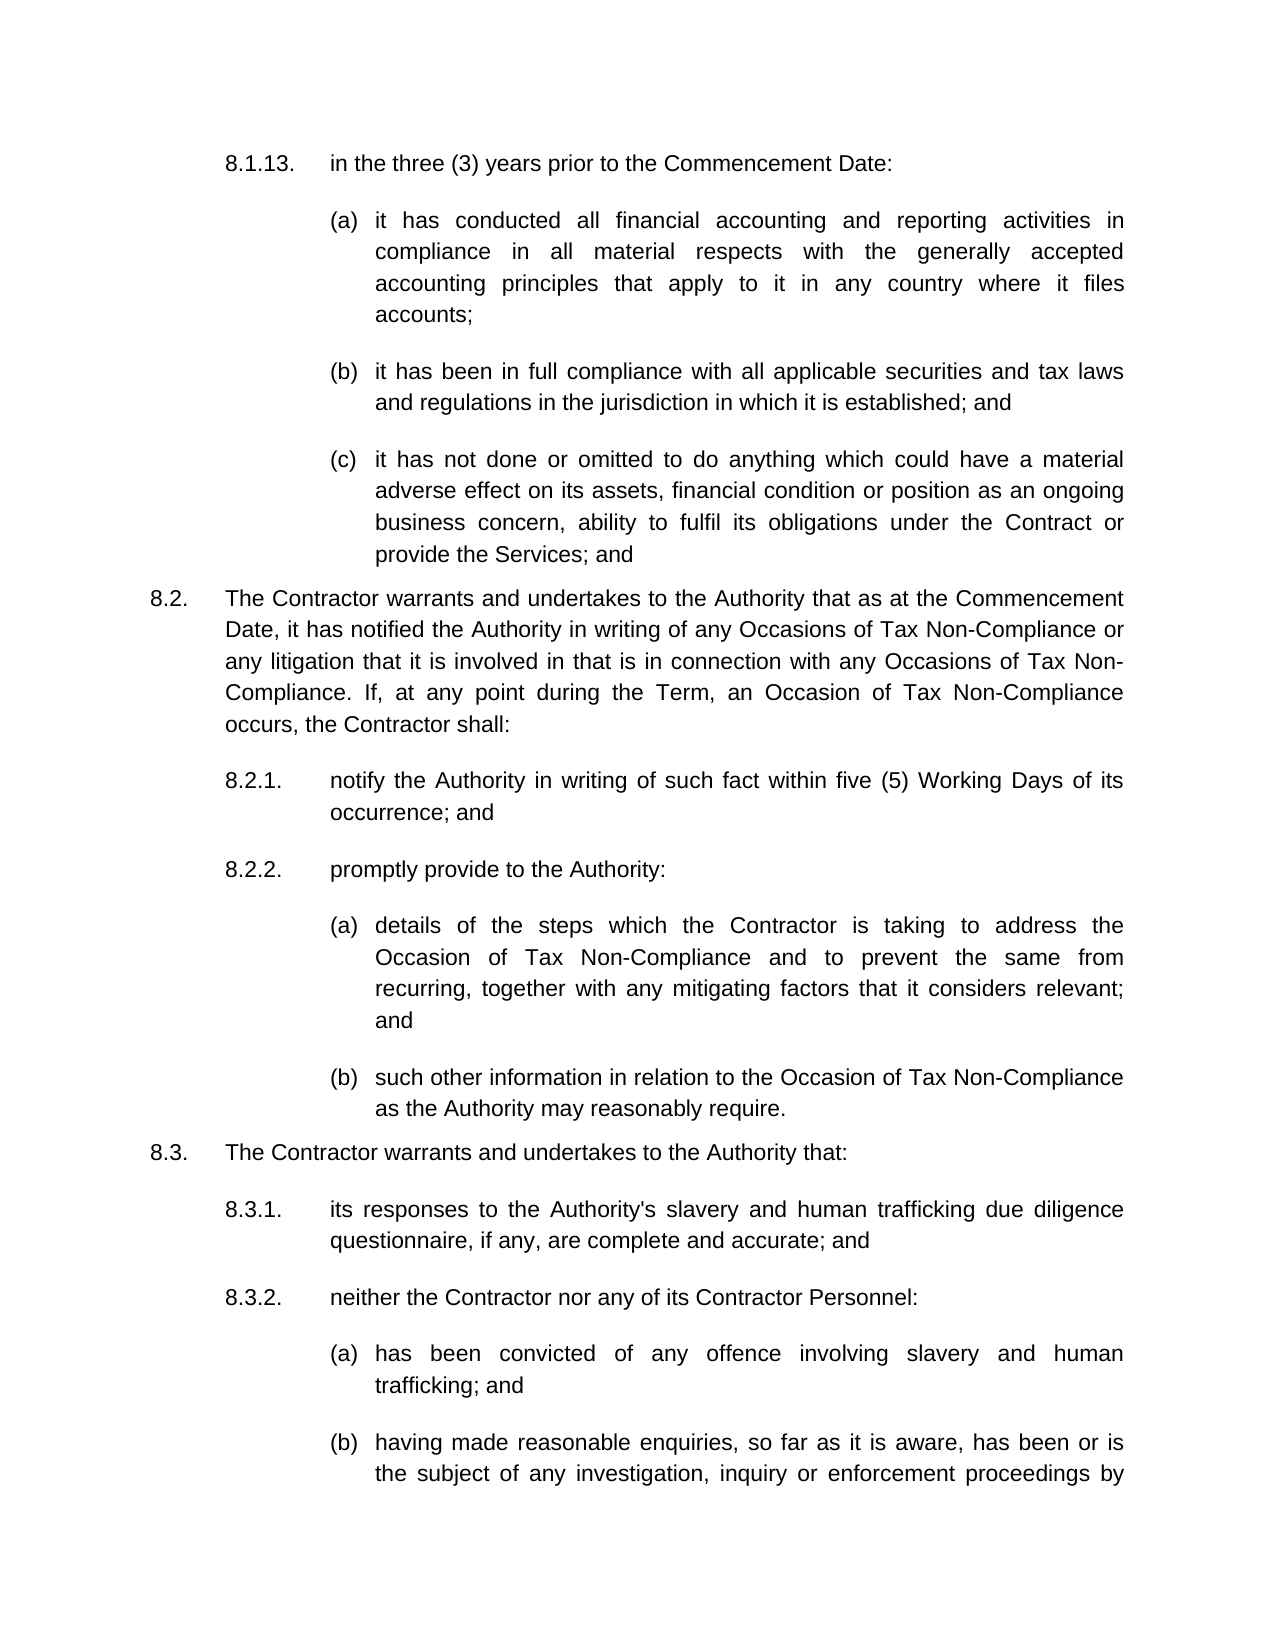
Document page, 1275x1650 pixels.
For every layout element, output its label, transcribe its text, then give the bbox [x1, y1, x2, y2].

text has been convicted of any offence involving slavery and human trafficking; and [330, 1340, 1125, 1398]
text it has not done or omitted to do anything which could have a material adverse effect on its assets, financial condition or position as an ongoing business concern, ability to fulfil its obligations under the Contract or provide the Services; and [330, 446, 1125, 567]
text it has conducted all financial accounting and reporting activities in compliance in all material respects with the generally accepted accounting principles that apply to it in any country where it files accounts; [330, 207, 1125, 328]
text it has been in full compliance with all applicable securities and tax laws and regulations in the jurisdiction in which it is established; and [330, 358, 1125, 416]
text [330, 1428, 1125, 1486]
text neither the Contractor nor any of its Contractor Personnel: [225, 1284, 1125, 1310]
text in the three (3) years prior to the Commencement Date: [225, 150, 1125, 176]
text promptly provide to the Authority: [225, 856, 1125, 882]
text The Contractor warrants and undertakes to the Authority that as at the Commencement Date, it has notified the Authority in writing of any Occasions of Tax Non-Compliance or any litigation that it is involved in that is in connection with any Occasions of Tax Non-Compliance. If, at any point during the Term, an Occasion of Tax Non-Compliance occurs, the Contractor shall: [150, 585, 1125, 737]
text details of the steps which the Contractor is taking to address the Occasion of Tax Non-Compliance and to prevent the same from recurring, together with any mitigating factors that it considers relevant; and [330, 912, 1125, 1033]
text The Contractor warrants and undertakes to the Authority that: [150, 1139, 1125, 1165]
text such other information in relation to the Occasion of Tax Non-Compliance as the Authority may reasonably require. [330, 1063, 1125, 1121]
text its responses to the Authority's slavery and human trafficking due diligence questionnaire, if any, are complete and accurate; and [225, 1196, 1125, 1253]
text notify the Authority in writing of such fact within five (5) Working Days of its occurrence; and [225, 767, 1125, 825]
